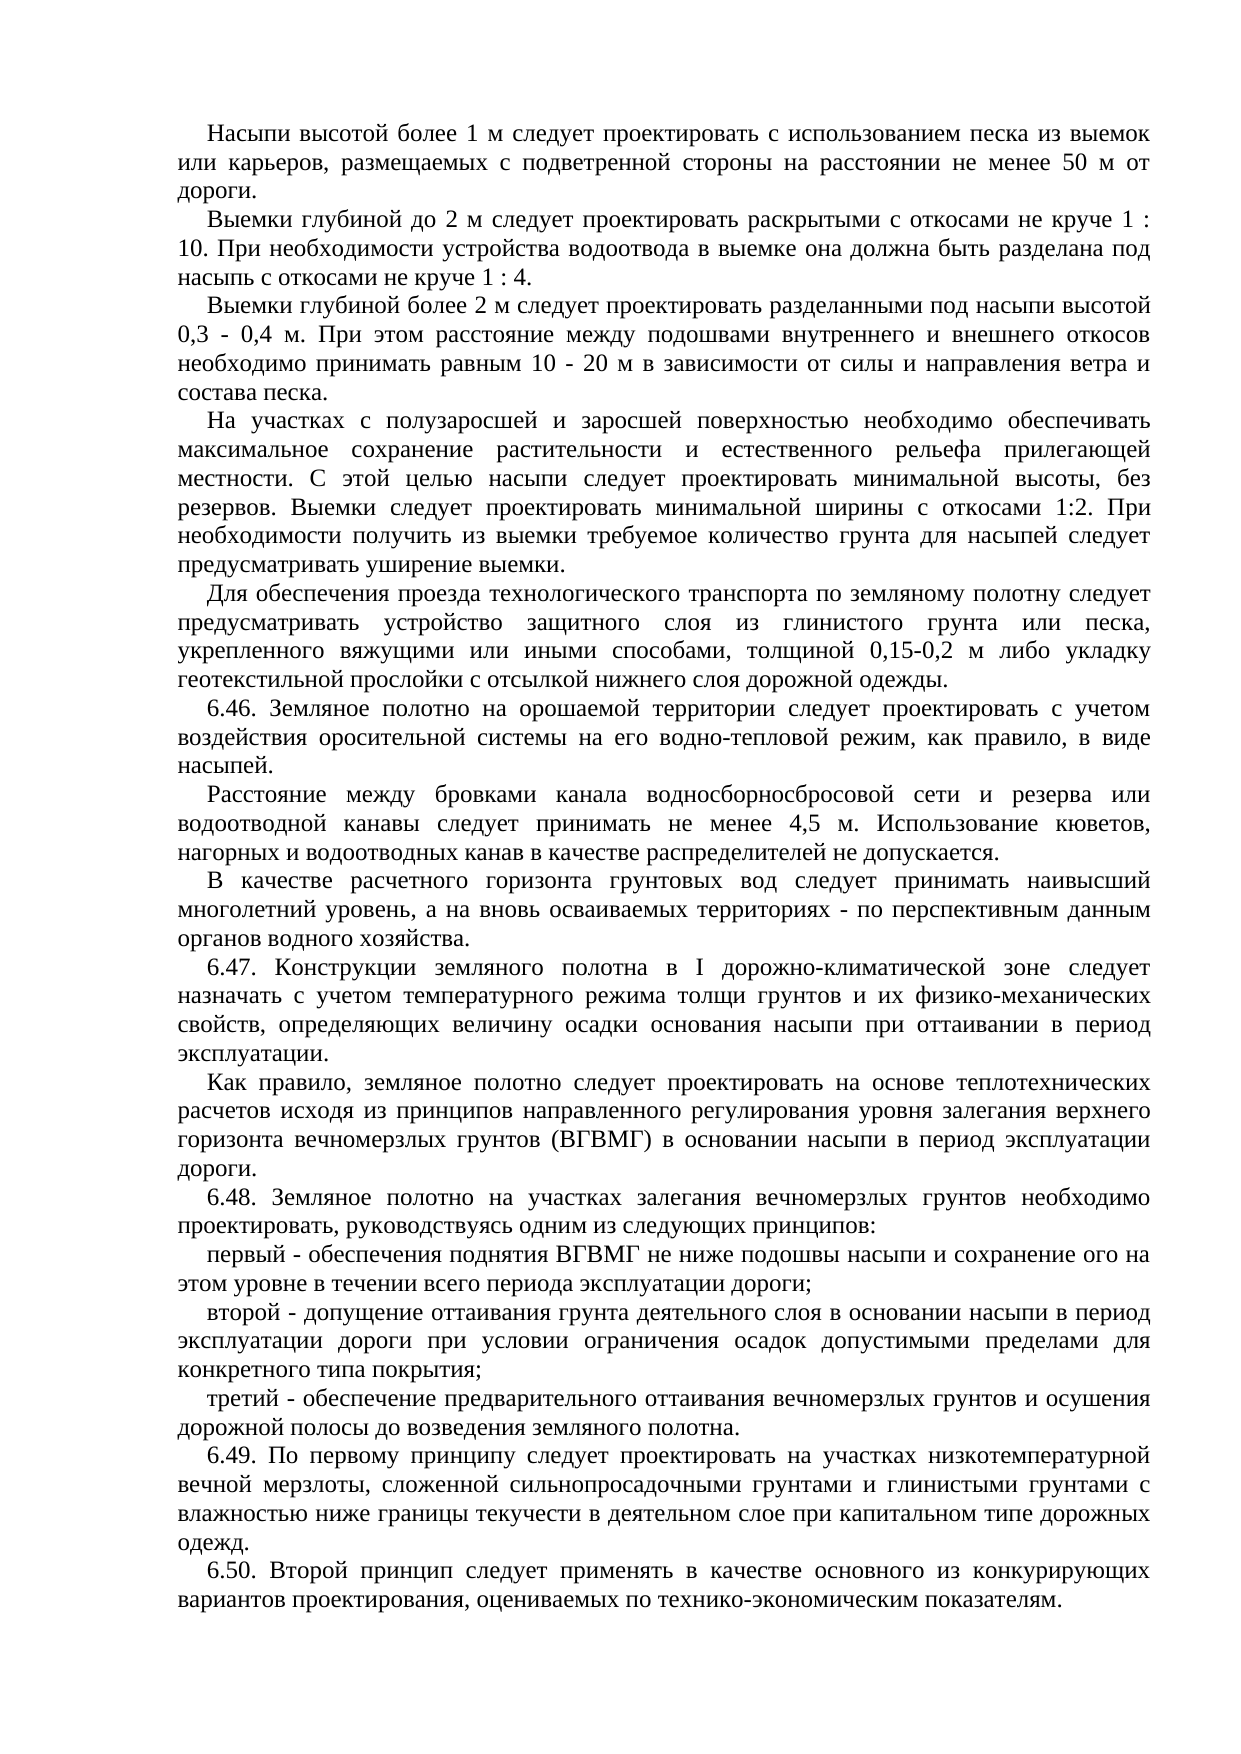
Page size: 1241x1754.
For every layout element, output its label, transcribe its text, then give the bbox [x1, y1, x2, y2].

text 6.46. Земляное полотно на орошаемой территории следует проектировать с учетом воздействия оросительной системы на его водно-тепловой режим, как правило, в виде насыпей. [177, 693, 1152, 779]
text 6.49. По первому принципу следует проектировать на участках низкотемпературной вечной мерзлоты, сложенной сильнопросадочными грунтами и глинистыми грунтами с влажностью ниже границы текучести в деятельном слое при капитальном типе дорожных одежд. [177, 1441, 1152, 1556]
text Насыпи высотой более 1 м следует проектировать с использованием песка из выемок или карьеров, размещаемых с подветренной стороны на расстоянии не менее 50 м от дороги. [177, 118, 1152, 204]
text Выемки глубиной более 2 м следует проектировать разделанными под насыпи высотой 0,3 - 0,4 м. При этом расстояние между подошвами внутреннего и внешнего откосов необходимо принимать равным 10 - 20 м в зависимости от силы и направления ветра и состава песка. [177, 291, 1152, 406]
text первый - обеспечения поднятия ВГВМГ не ниже подошвы насыпи и сохранение ого на этом уровне в течении всего периода эксплуатации дороги; [177, 1239, 1152, 1297]
text 6.47. Конструкции земляного полотна в I дорожно-климатической зоне следует назначать с учетом температурного режима толщи грунтов и их физико-механических свойств, определяющих величину осадки основания насыпи при оттаивании в период эксплуатации. [177, 952, 1152, 1067]
text Для обеспечения проезда технологического транспорта по земляному полотну следует предусматривать устройство защитного слоя из глинистого грунта или песка, укрепленного вяжущими или иными способами, толщиной 0,15-0,2 м либо укладку геотекстильной прослойки с отсылкой нижнего слоя дорожной одежды. [177, 578, 1152, 693]
text Расстояние между бровками канала водносборносбросовой сети и резерва или водоотводной канавы следует принимать не менее 4,5 м. Использование кюветов, нагорных и водоотводных канав в качестве распределителей не допускается. [177, 779, 1152, 866]
text 6.50. Второй принцип следует применять в качестве основного из конкурирующих вариантов проектирования, оцениваемых по технико-экономическим показателям. [177, 1556, 1152, 1613]
text второй - допущение оттаивания грунта деятельного слоя в основании насыпи в период эксплуатации дороги при условии ограничения осадок допустимыми пределами для конкретного типа покрытия; [177, 1297, 1152, 1383]
text В качестве расчетного горизонта грунтовых вод следует принимать наивысший многолетний уровень, а на вновь осваиваемых территориях - по перспективным данным органов водного хозяйства. [177, 866, 1152, 952]
text Выемки глубиной до 2 м следует проектировать раскрытыми с откосами не круче 1 : 10. При необходимости устройства водоотвода в выемке она должна быть разделана под насыпь с откосами не круче 1 : 4. [177, 204, 1152, 291]
text третий - обеспечение предварительного оттаивания вечномерзлых грунтов и осушения дорожной полосы до возведения земляного полотна. [177, 1383, 1152, 1441]
text Как правило, земляное полотно следует проектировать на основе теплотехнических расчетов исходя из принципов направленного регулирования уровня залегания верхнего горизонта вечномерзлых грунтов (ВГВМГ) в основании насыпи в период эксплуатации дороги. [177, 1067, 1152, 1182]
text 6.48. Земляное полотно на участках залегания вечномерзлых грунтов необходимо проектировать, руководствуясь одним из следующих принципов: [177, 1182, 1152, 1239]
text На участках с полузаросшей и заросшей поверхностью необходимо обеспечивать максимальное сохранение растительности и естественного рельефа прилегающей местности. С этой целью насыпи следует проектировать минимальной высоты, без резервов. Выемки следует проектировать минимальной ширины с откосами 1:2. При необходимости получить из выемки требуемое количество грунта для насыпей следует предусматривать уширение выемки. [177, 406, 1152, 578]
